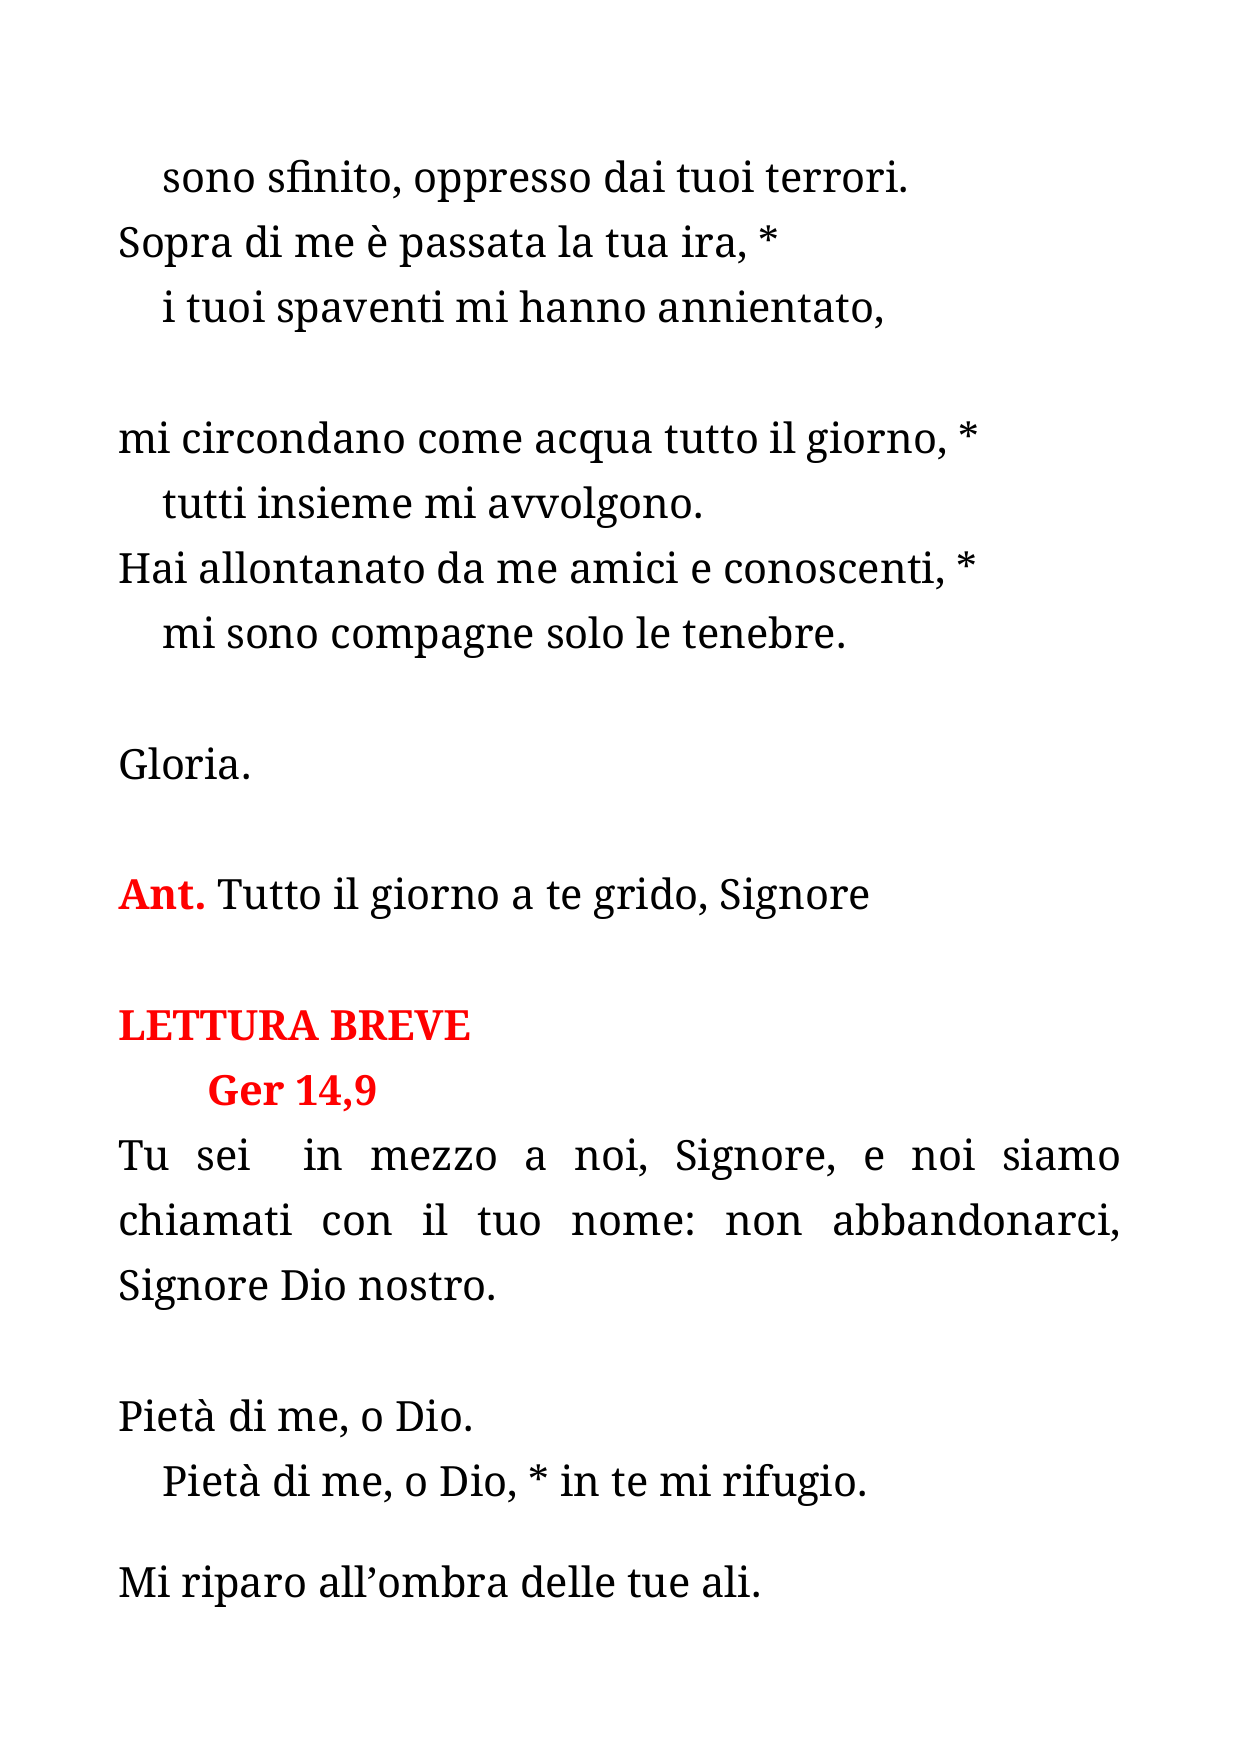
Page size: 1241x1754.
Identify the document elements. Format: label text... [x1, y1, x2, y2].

text Hai allontanato da me amici e conoscenti, * [118, 539, 1122, 596]
text tutti insieme mi avvolgono. [118, 474, 1122, 530]
text LETTURA BREVE Ger 14,9 [118, 995, 1122, 1117]
text i tuoi spaventi mi hanno annientato, [118, 278, 1122, 335]
text Mi riparo all’ombra delle tue ali. [118, 1553, 1122, 1610]
text Pietà di me, o Dio. [118, 1387, 1122, 1443]
text Gloria. [118, 734, 1122, 791]
text Tu sei in mezzo a noi, Signore, e noi siamo chiamati con il tuo nome: non abbandonarci, Signore Dio nostro. [118, 1126, 1122, 1313]
text Sopra di me è passata la tua ira, * [118, 213, 1122, 269]
text Pietà di me, o Dio, * in te mi rifugio. [118, 1452, 1122, 1508]
text mi circondano come acqua tutto il giorno, * [118, 408, 1122, 465]
text sono sfinito, oppresso dai tuoi terrori. [118, 148, 1122, 204]
text Ant. Tutto il giorno a te grido, Signore [118, 865, 1122, 922]
text mi sono compagne solo le tenebre. [118, 604, 1122, 661]
